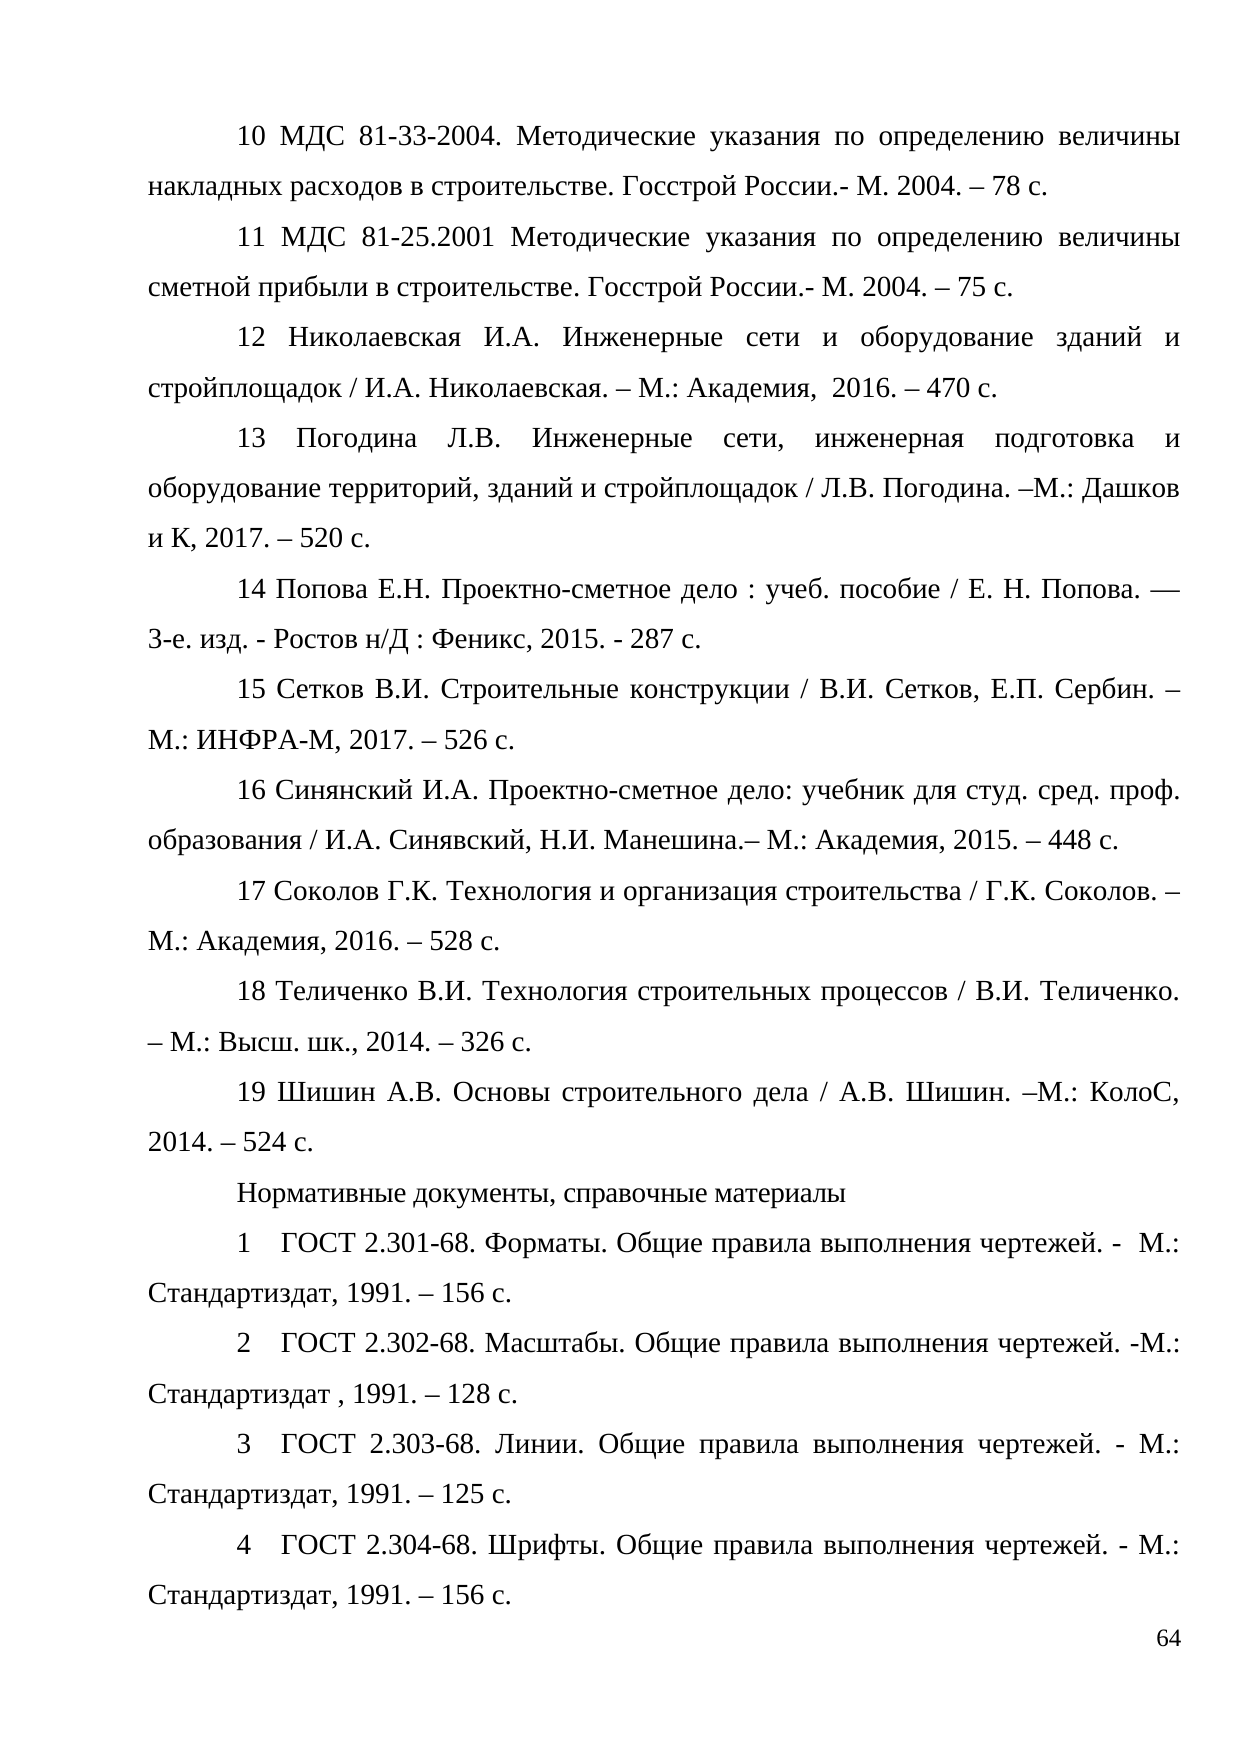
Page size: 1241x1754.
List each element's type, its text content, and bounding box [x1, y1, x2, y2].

text 18 Теличенко В.И. Технология строительных процессов / В.И. Теличенко. – М.: Высш. шк., 2014. – 326 с. [148, 973, 1181, 1057]
text 10 МДС 81-33-2004. Методические указания по определению величины накладных расходов в строительстве. Госстрой России.- М. 2004. – 78 с. [148, 118, 1181, 202]
list ГОСТ 2.303-68. Линии. Общие правила выполнения чертежей. - М.: Стандартиздат, 1991. – 125 с. [148, 1426, 1181, 1510]
text 14 Попова Е.Н. Проектно-сметное дело : учеб. пособие / Е. Н. Попова. — 3-е. изд. - Ростов н/Д : Феникс, 2015. - 287 с. [148, 571, 1181, 655]
text 15 Сетков В.И. Строительные конструкции / В.И. Сетков, Е.П. Сербин. – М.: ИНФРА-М, 2017. – 526 с. [148, 672, 1181, 755]
list ГОСТ 2.301-68. Форматы. Общие правила выполнения чертежей. - М.: Стандартиздат, 1991. – 156 с. [148, 1225, 1181, 1309]
list ГОСТ 2.302-68. Масштабы. Общие правила выполнения чертежей. -М.: Стандартиздат , 1991. – 128 с. [148, 1326, 1181, 1409]
text Нормативные документы, справочные материалы [148, 1175, 1181, 1208]
text 13 Погодина Л.В. Инженерные сети, инженерная подготовка и оборудование территорий, зданий и стройплощадок / Л.В. Погодина. –М.: Дашков и К, 2017. – 520 с. [148, 420, 1181, 554]
text 17 Соколов Г.К. Технология и организация строительства / Г.К. Соколов. – М.: Академия, 2016. – 528 с. [148, 873, 1181, 957]
text 16 Синянский И.А. Проектно-сметное дело: учебник для студ. сред. проф. образования / И.А. Синявский, Н.И. Манешина.– М.: Академия, 2015. – 448 с. [148, 772, 1181, 856]
text 19 Шишин А.В. Основы строительного дела / А.В. Шишин. –М.: КолоС, 2014. – 524 с. [148, 1074, 1181, 1158]
list ГОСТ 2.304-68. Шрифты. Общие правила выполнения чертежей. - М.: Стандартиздат, 1991. – 156 с. [148, 1527, 1181, 1611]
text 12 Николаевская И.А. Инженерные сети и оборудование зданий и стройплощадок / И.А. Николаевская. – М.: Академия, 2016. – 470 с. [148, 319, 1181, 403]
text 11 МДС 81-25.2001 Методические указания по определению величины сметной прибыли в строительстве. Госстрой России.- М. 2004. – 75 с. [148, 219, 1181, 303]
